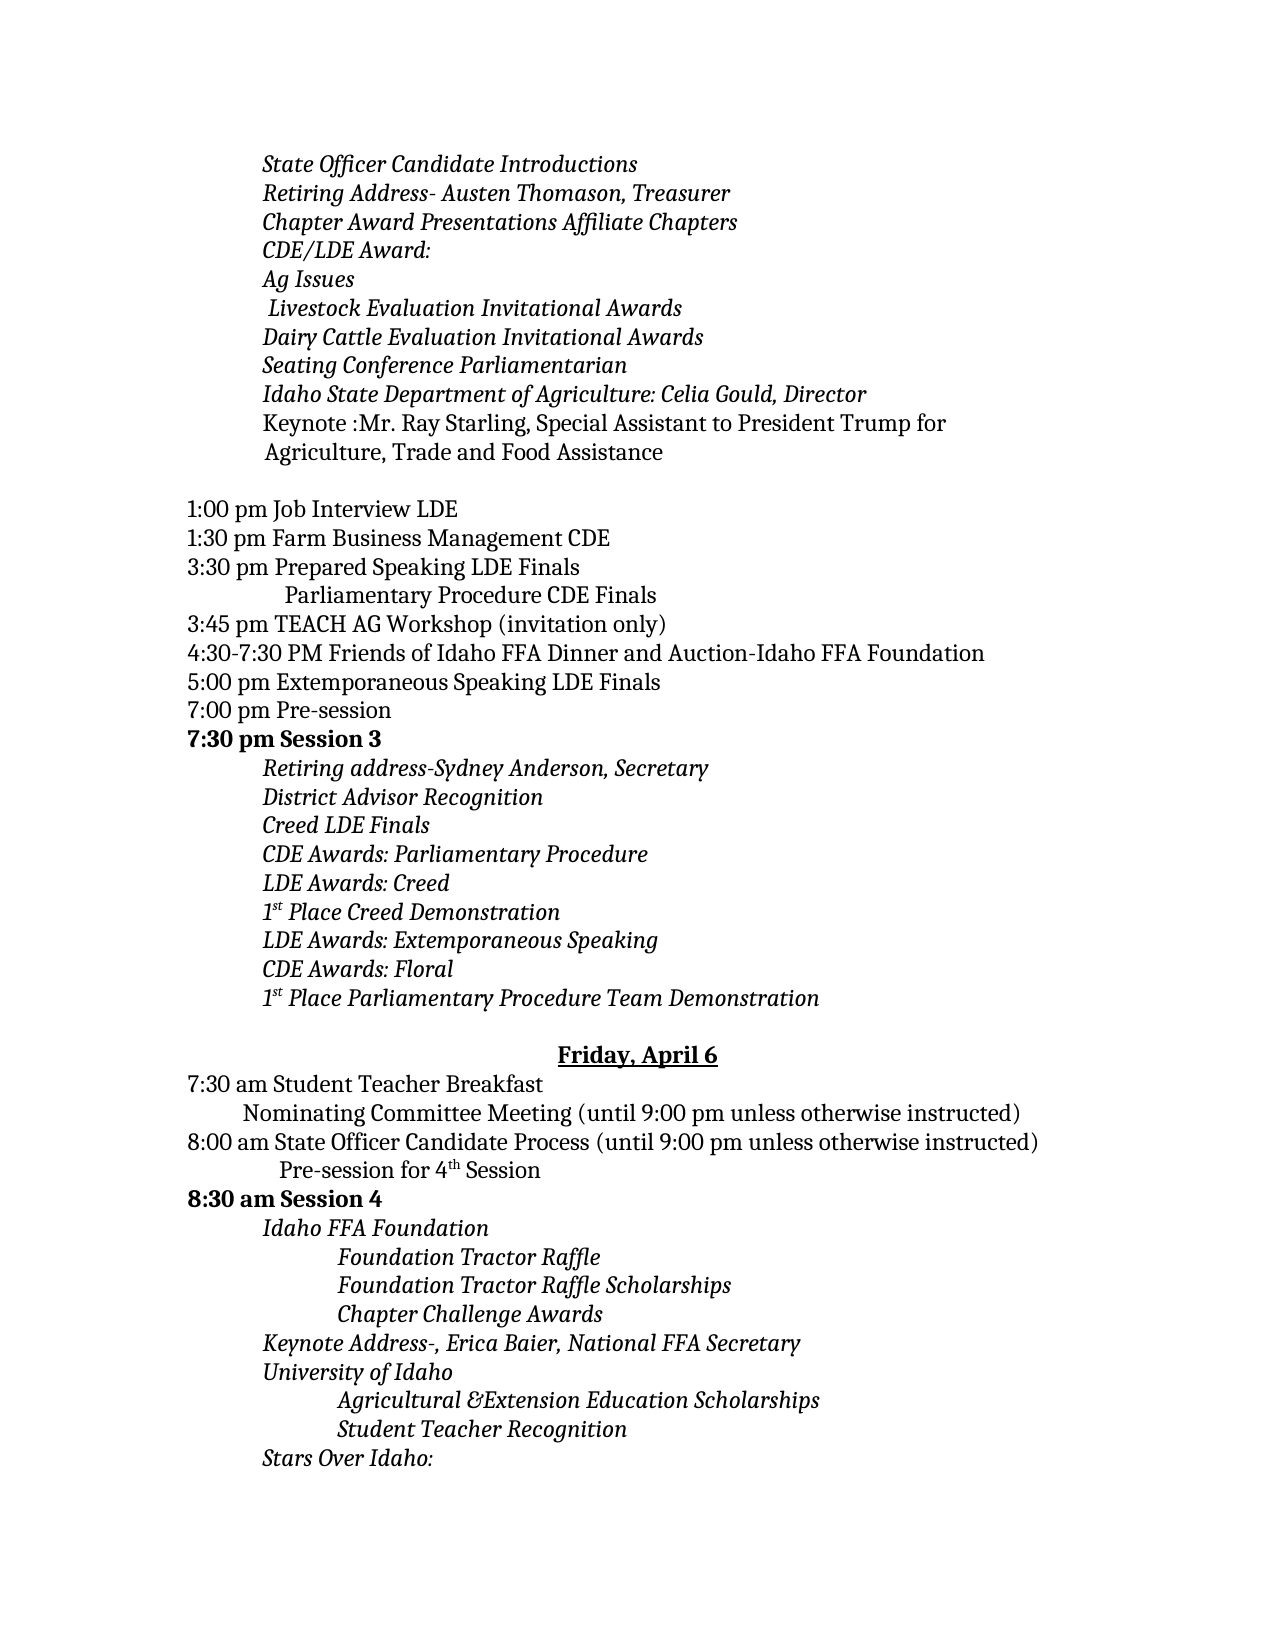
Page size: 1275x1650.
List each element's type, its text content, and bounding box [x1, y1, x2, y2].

text CDE/LDE Award: [187, 236, 1087, 265]
text University of Idaho [262, 1357, 1087, 1386]
text Idaho State Department of Agriculture: Celia Gould, Director [187, 380, 1087, 409]
text 1:30 pm Farm Business Management CDE [187, 524, 1087, 552]
text LDE Awards: Extemporaneous Speaking [187, 926, 1087, 955]
text 7:00 pm Pre-session [187, 696, 1087, 725]
text Foundation Tractor Raffle Scholarships [262, 1271, 1087, 1300]
text 3:30 pm Prepared Speaking LDE Finals [187, 552, 1087, 581]
text Foundation Tractor Raffle [187, 1242, 1087, 1271]
text Creed LDE Finals [187, 811, 1087, 840]
text Ag Issues [187, 265, 1087, 294]
text 8:30 am Session 4 [187, 1185, 1087, 1214]
text Livestock Evaluation Invitational Awards [187, 294, 1087, 322]
text 3:45 pm TEACH AG Workshop (invitation only) [187, 610, 1087, 639]
text 7:30 pm Session 3 [187, 725, 1087, 754]
text Agriculture, Trade and Food Assistance [187, 437, 1087, 466]
text Seating Conference Parliamentarian [187, 351, 1087, 380]
text Student Teacher Recognition [262, 1415, 1087, 1444]
text Agricultural &Extension Education Scholarships [262, 1386, 1087, 1415]
text 1st Place Parliamentary Procedure Team Demonstration [187, 984, 1087, 1012]
text Retiring Address- Austen Thomason, Treasurer [187, 179, 1087, 207]
text Stars Over Idaho: [187, 1444, 1087, 1472]
text Pre-session for 4th Session [187, 1156, 1087, 1185]
text Retiring address-Sydney Anderson, Secretary [187, 754, 1087, 782]
text Parliamentary Procedure CDE Finals [187, 581, 1087, 610]
text 5:00 pm Extemporaneous Speaking LDE Finals [187, 667, 1087, 696]
text CDE Awards: Parliamentary Procedure [187, 840, 1087, 869]
text 7:30 am Student Teacher Breakfast [187, 1070, 1087, 1099]
text Keynote Address-, Erica Baier, National FFA Secretary [187, 1329, 1087, 1357]
text CDE Awards: Floral [187, 955, 1087, 984]
text Friday, April 6 [187, 1041, 1087, 1070]
text 8:00 am State Officer Candidate Process (until 9:00 pm unless otherwise instructed) [187, 1127, 1087, 1156]
text Keynote :Mr. Ray Starling, Special Assistant to President Trump for [187, 409, 1087, 437]
text LDE Awards: Creed [187, 869, 1087, 897]
text Nominating Committee Meeting (until 9:00 pm unless otherwise instructed) [187, 1099, 1087, 1127]
text 4:30-7:30 PM Friends of Idaho FFA Dinner and Auction-Idaho FFA Foundation [187, 639, 1087, 667]
text Chapter Challenge Awards [187, 1300, 1087, 1329]
text District Advisor Recognition [187, 782, 1087, 811]
text Chapter Award Presentations Affiliate Chapters [187, 207, 1087, 236]
text 1st Place Creed Demonstration [187, 897, 1087, 926]
text Dairy Cattle Evaluation Invitational Awards [187, 322, 1087, 351]
text State Officer Candidate Introductions [187, 150, 1087, 179]
text Idaho FFA Foundation [187, 1214, 1087, 1242]
text 1:00 pm Job Interview LDE [187, 495, 1087, 524]
